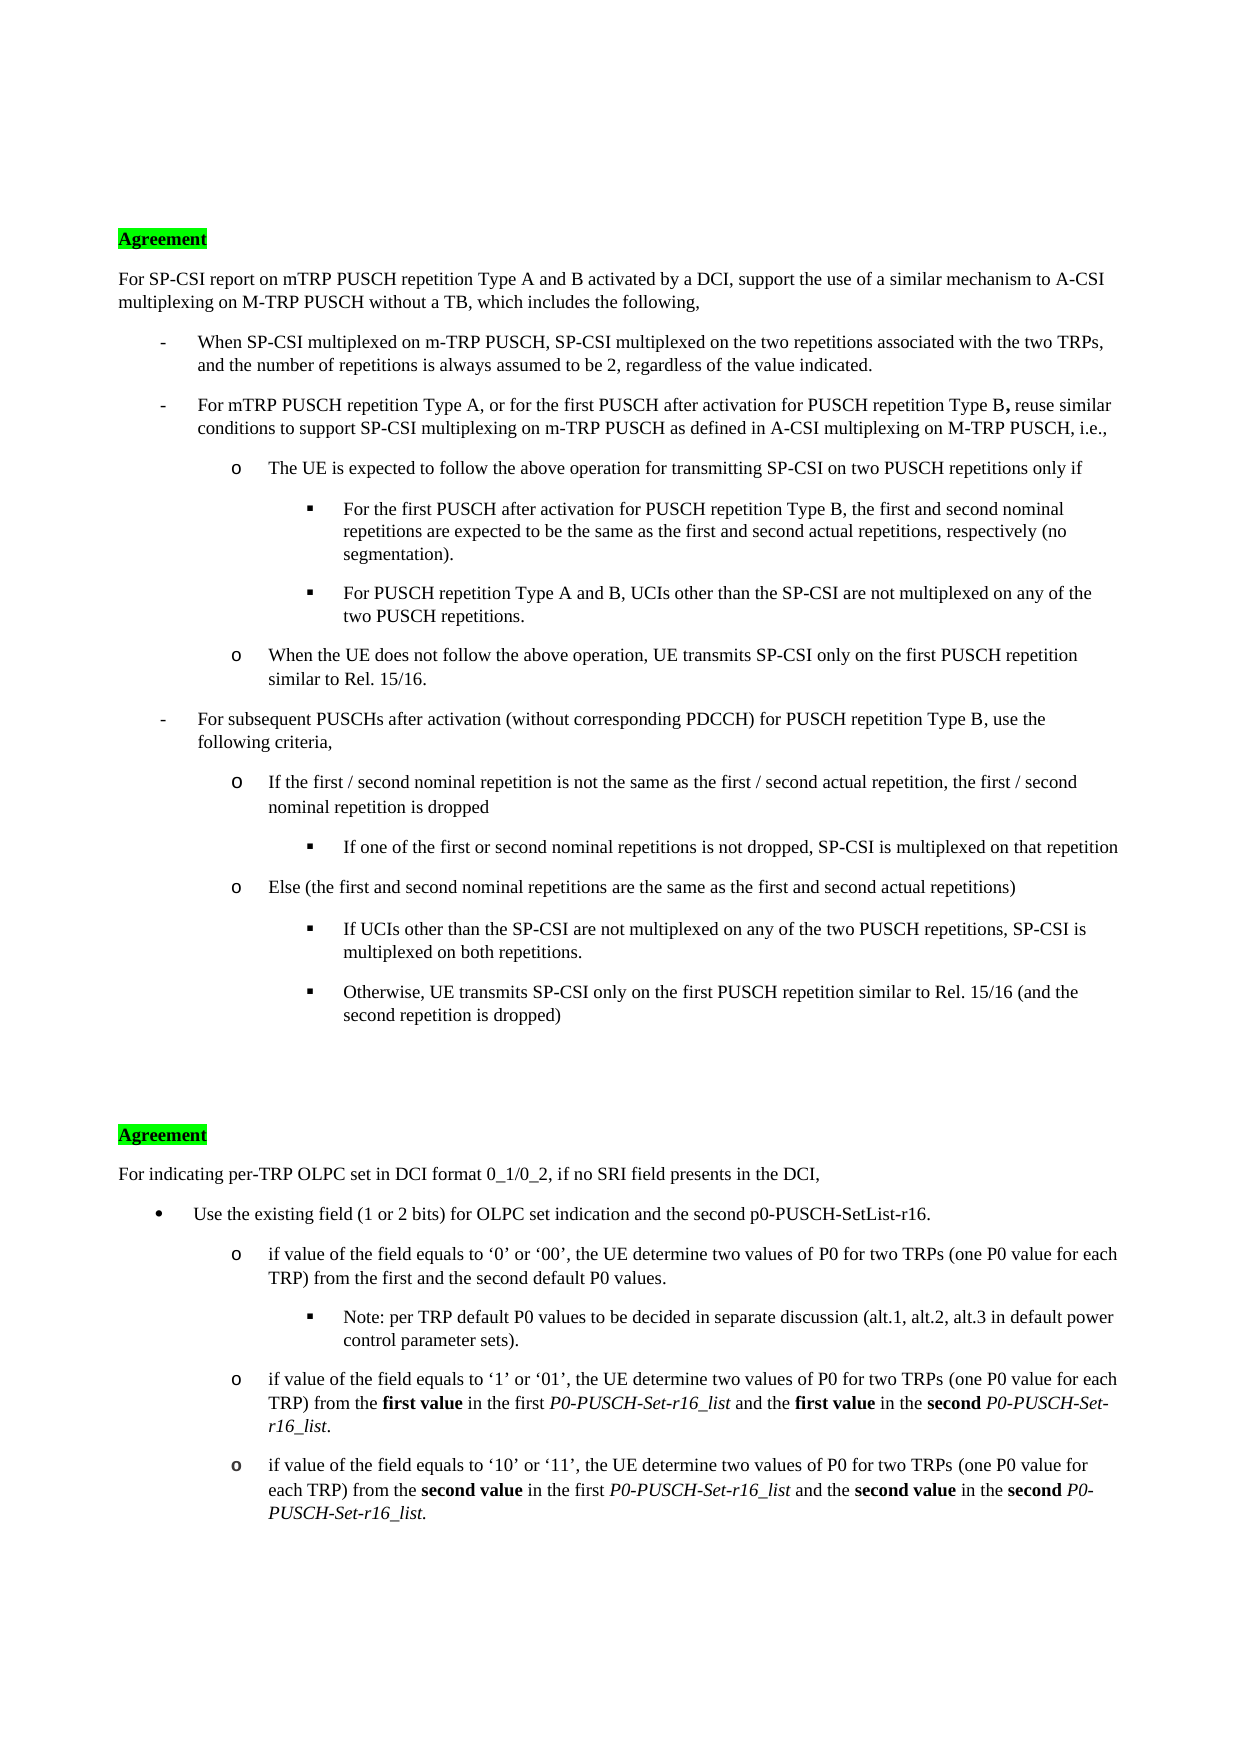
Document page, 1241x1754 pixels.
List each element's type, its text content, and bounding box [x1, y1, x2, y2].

list if value of the field equals to ‘1’ or ‘01’, the UE determine two values of P0 for two TRPs (one P0 value for each TRP) from the first value in the first P0-PUSCH-Set-r16_list and the first value in the second P0-PUSCH-Set-r16_list. [231, 1368, 1122, 1436]
list The UE is expected to follow the above operation for transmitting SP-CSI on two PUSCH repetitions only if [231, 457, 1122, 480]
list When SP-CSI multiplexed on m-TRP PUSCH, SP-CSI multiplexed on the two repetitions associated with the two TRPs, and the number of repetitions is always assumed to be 2, regardless of the value indicated. [160, 331, 1122, 375]
list if value of the field equals to ‘10’ or ‘11’, the UE determine two values of P0 for two TRPs (one P0 value for each TRP) from the second value in the first P0-PUSCH-Set-r16_list and the second value in the second P0-PUSCH-Set-r16_list. [231, 1454, 1122, 1523]
list For the first PUSCH after activation for PUSCH repetition Type B, the first and second nominal repetitions are expected to be the same as the first and second actual repetitions, respectively (no segmentation). [306, 498, 1122, 564]
text For SP-CSI report on mTRP PUSCH repetition Type A and B activated by a DCI, support the use of a similar mechanism to A-CSI multiplexing on M-TRP PUSCH without a TB, which includes the following, [118, 267, 1122, 312]
list For PUSCH repetition Type A and B, UCIs other than the SP-CSI are not multiplexed on any of the two PUSCH repetitions. [306, 582, 1122, 626]
text Agreement [118, 227, 1122, 249]
list Use the existing field (1 or 2 bits) for OLPC set indication and the second p0-PUSCH-SetList-r16. [156, 1203, 1122, 1225]
list Else (the first and second nominal repetitions are the same as the first and second actual repetitions) [231, 876, 1122, 899]
list if value of the field equals to ‘0’ or ‘00’, the UE determine two values of P0 for two TRPs (one P0 value for each TRP) from the first and the second default P0 values. [231, 1242, 1122, 1288]
list If UCIs other than the SP-CSI are not multiplexed on any of the two PUSCH repetitions, SP-CSI is multiplexed on both repetitions. [306, 917, 1122, 962]
list For mTRP PUSCH repetition Type A, or for the first PUSCH after activation for PUSCH repetition Type B, reuse similar conditions to support SP-CSI multiplexing on m-TRP PUSCH as defined in A-CSI multiplexing on M-TRP PUSCH, i.e., [160, 394, 1122, 438]
list Otherwise, UE transmits SP-CSI only on the first PUSCH repetition similar to Rel. 15/16 (and the second repetition is dropped) [306, 981, 1122, 1025]
list When the UE does not follow the above operation, UE transmits SP-CSI only on the first PUSCH repetition similar to Rel. 15/16. [231, 644, 1122, 690]
text For indicating per-TRP OLPC set in DCI format 0_1/0_2, if no SRI field presents in the DCI, [118, 1163, 1122, 1185]
list For subsequent PUSCHs after activation (without corresponding PDCCH) for PUSCH repetition Type B, use the following criteria, [160, 707, 1122, 752]
list If the first / second nominal repetition is not the same as the first / second actual repetition, the first / second nominal repetition is dropped [231, 771, 1122, 818]
text Agreement [118, 1123, 1122, 1145]
list Note: per TRP default P0 values to be decided in separate discussion (alt.1, alt.2, alt.3 in default power control parameter sets). [306, 1306, 1122, 1350]
list If one of the first or second nominal repetitions is not dropped, SP-CSI is multiplexed on that repetition [306, 836, 1122, 857]
